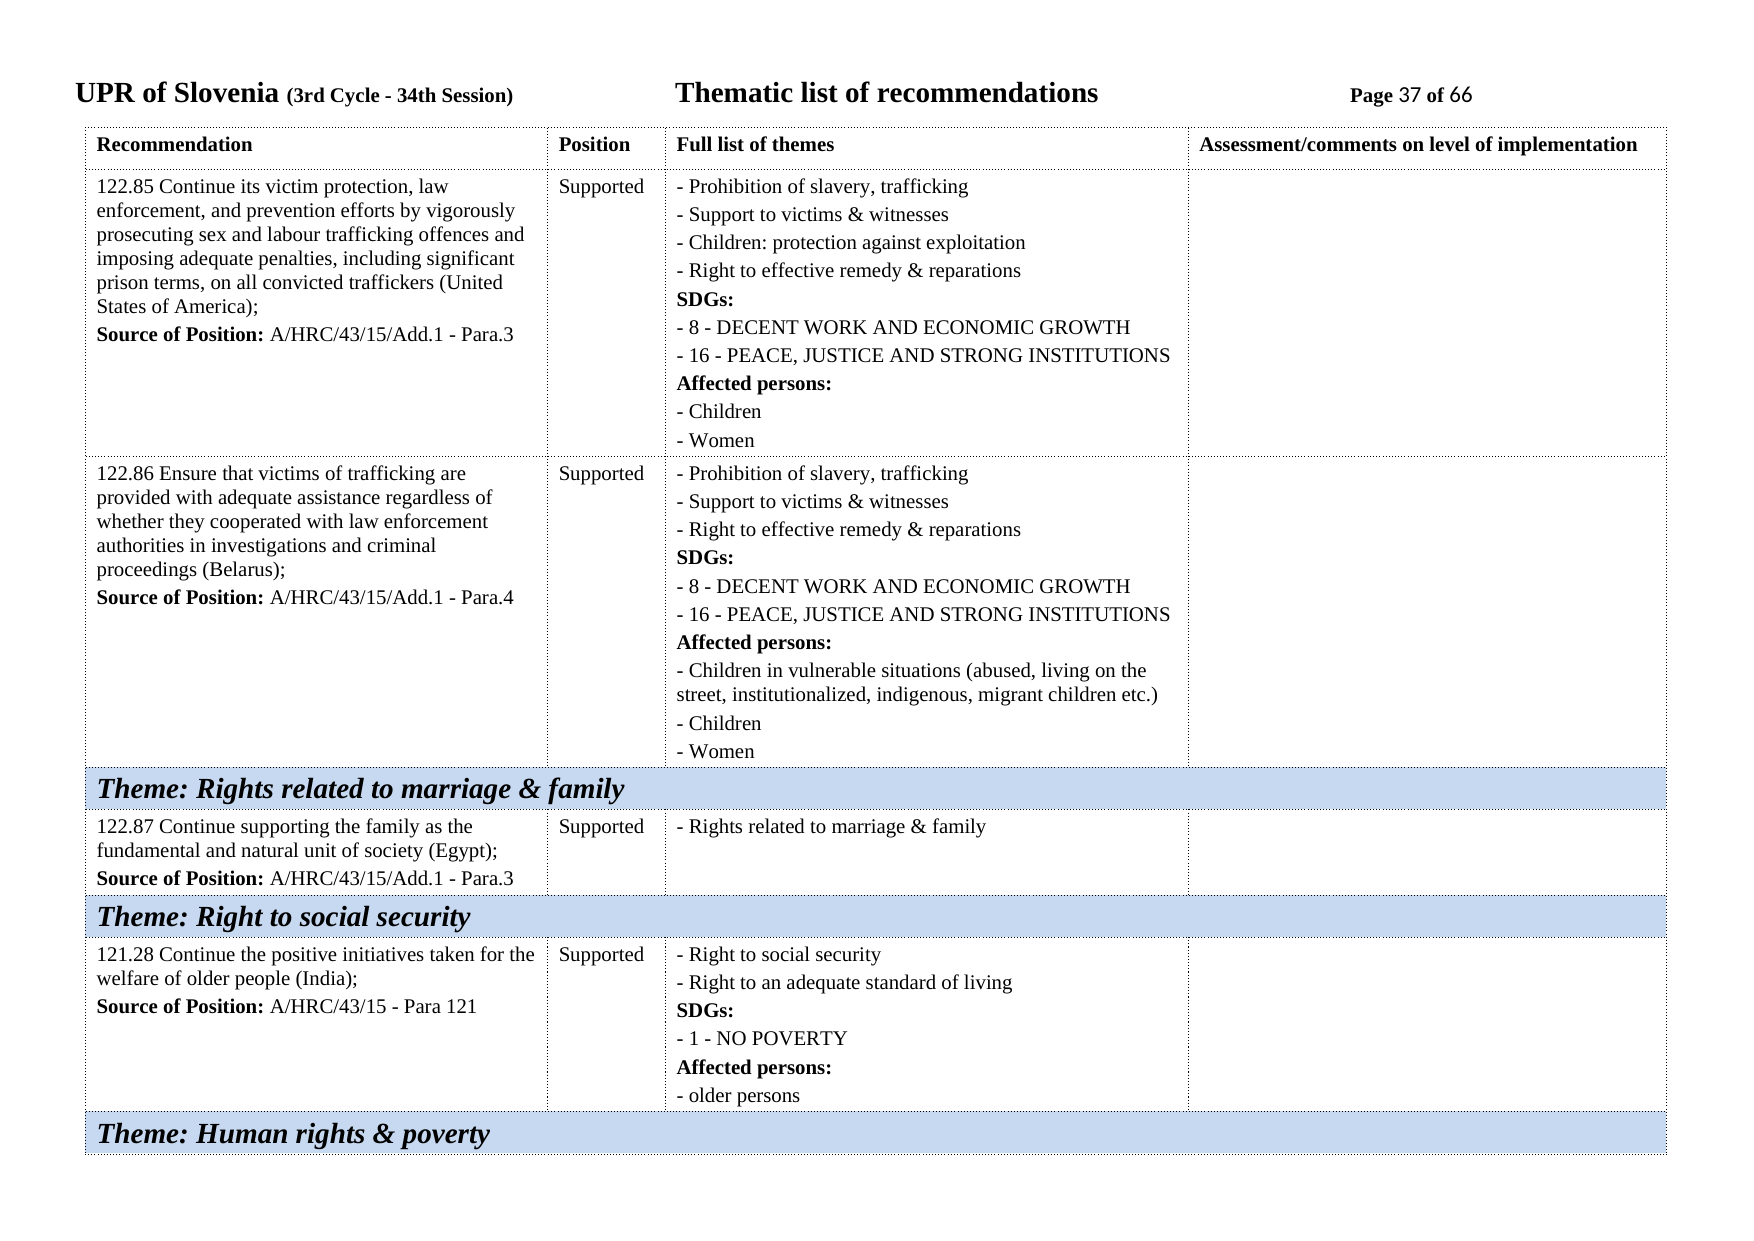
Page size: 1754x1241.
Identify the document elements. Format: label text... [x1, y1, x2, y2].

table_cell Supported [547, 809, 665, 894]
table_header Full list of themes [665, 127, 1188, 169]
table_cell - Rights related to marriage & family [665, 809, 1188, 894]
table_cell 122.86 Ensure that victims of trafficking are provided with adequate assistance regardless of whether they cooperated with law enforcement authorities in investigations and criminal proceedings (Belarus); Source of Position: A/HRC/43/15/Add.1 - Para.4 [85, 456, 547, 767]
table_cell - Right to social security - Right to an adequate standard of living SDGs: - 1 - NO POVERTY Affected persons: - older persons [665, 937, 1188, 1111]
table_cell Theme: Human rights & poverty [85, 1111, 1666, 1153]
table_cell [1188, 937, 1666, 1111]
table_cell 122.87 Continue supporting the family as the fundamental and natural unit of society (Egypt); Source of Position: A/HRC/43/15/Add.1 - Para.3 [85, 809, 547, 894]
table_cell Theme: Right to social security [85, 895, 1666, 937]
table_header Assessment/comments on level of implementation [1188, 127, 1666, 169]
table_cell Theme: Rights related to marriage & family [85, 767, 1666, 809]
table_cell 121.28 Continue the positive initiatives taken for the welfare of older people (India); Source of Position: A/HRC/43/15 - Para 121 [85, 937, 547, 1111]
table_cell - Prohibition of slavery, trafficking - Support to victims & witnesses - Right to effective remedy & reparations SDGs: - 8 - DECENT WORK AND ECONOMIC GROWTH - 16 - PEACE, JUSTICE AND STRONG INSTITUTIONS Affected persons: - Children in vulnerable situations (abused, living on the street, institutionalized, indigenous, migrant children etc.) - Children - Women [665, 456, 1188, 767]
table_cell Supported [547, 937, 665, 1111]
table_cell - Prohibition of slavery, trafficking - Support to victims & witnesses - Children: protection against exploitation - Right to effective remedy & reparations SDGs: - 8 - DECENT WORK AND ECONOMIC GROWTH - 16 - PEACE, JUSTICE AND STRONG INSTITUTIONS Affected persons: - Children - Women [665, 169, 1188, 456]
table_cell [1188, 809, 1666, 894]
table_cell [1188, 169, 1666, 456]
table_cell 122.85 Continue its victim protection, law enforcement, and prevention efforts by vigorously prosecuting sex and labour trafficking offences and imposing adequate penalties, including significant prison terms, on all convicted traffickers (United States of America); Source of Position: A/HRC/43/15/Add.1 - Para.3 [85, 169, 547, 456]
table_header Position [547, 127, 665, 169]
table_cell Supported [547, 456, 665, 767]
table_header Recommendation [85, 127, 547, 169]
table_cell Supported [547, 169, 665, 456]
table_cell [1188, 456, 1666, 767]
